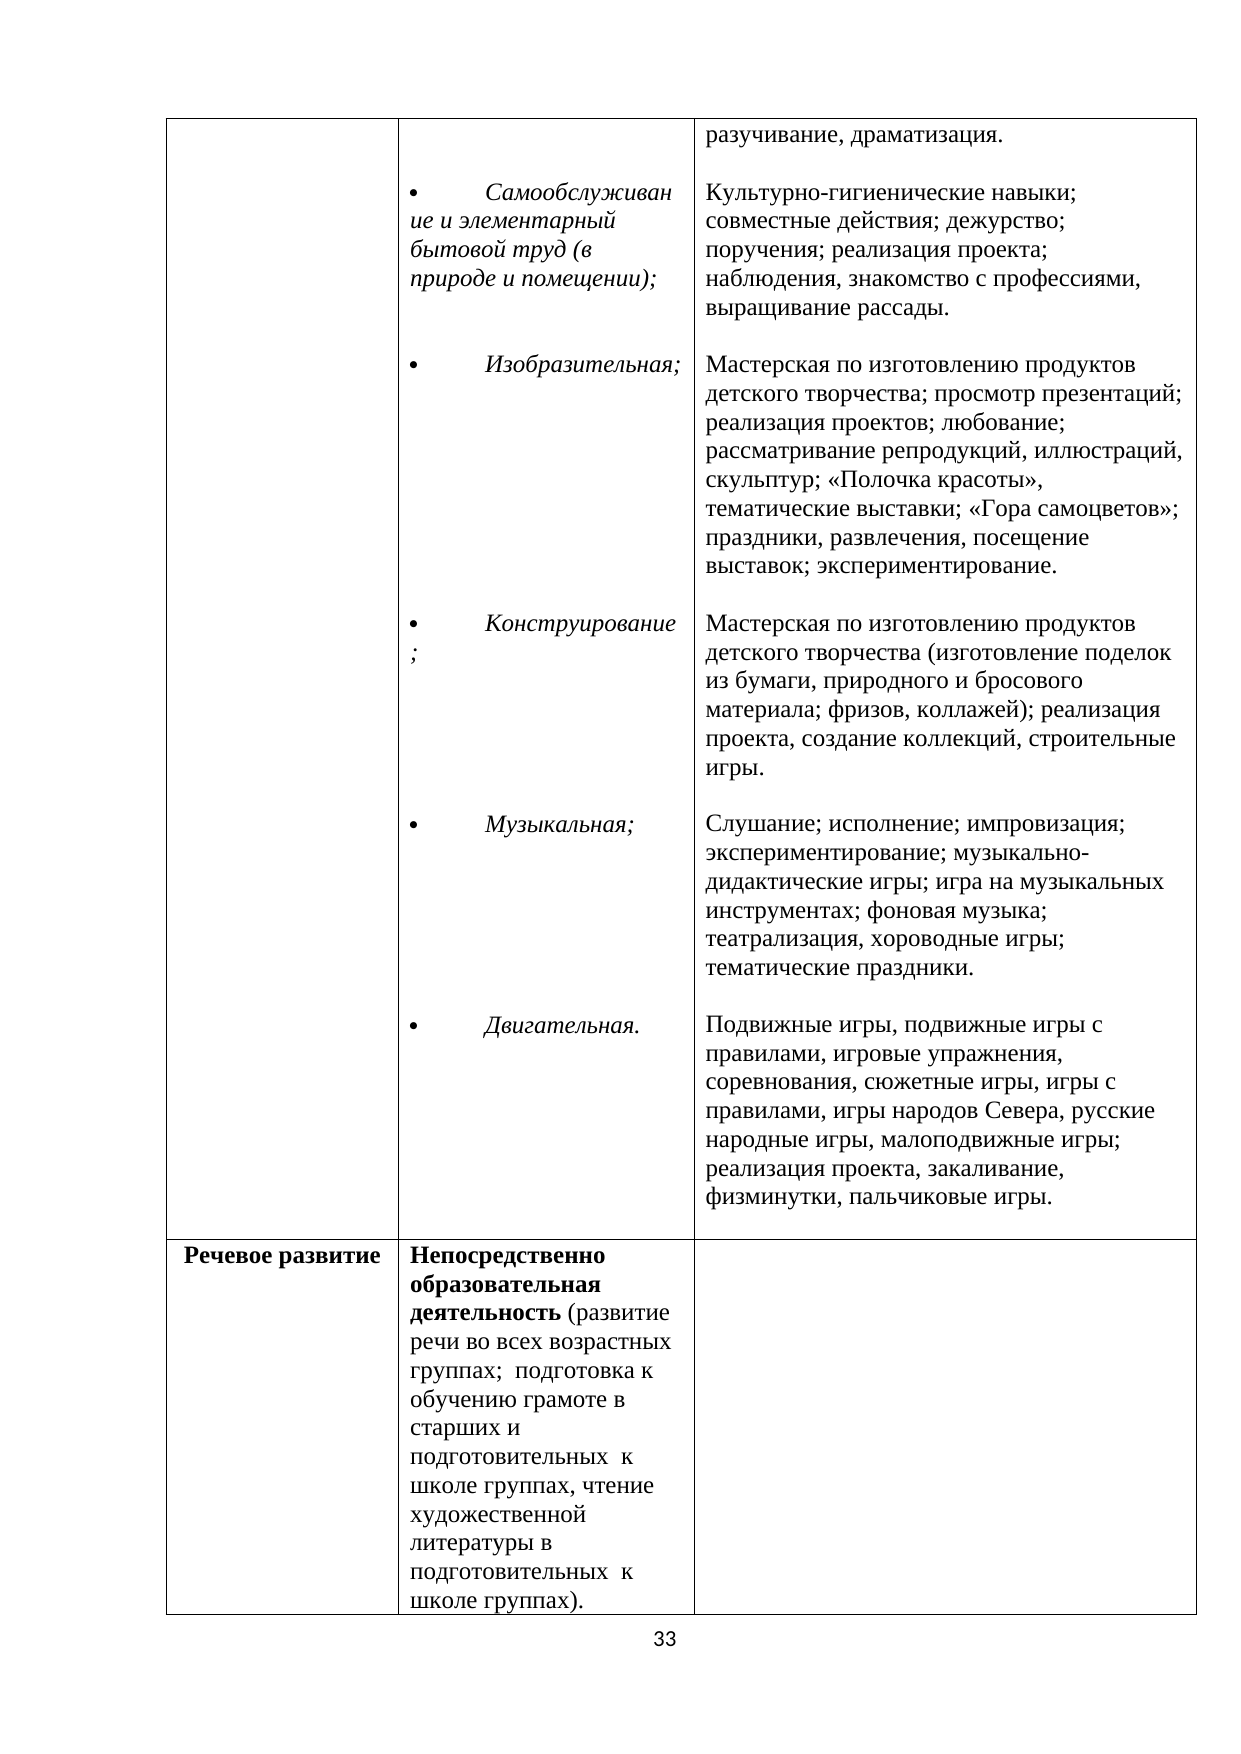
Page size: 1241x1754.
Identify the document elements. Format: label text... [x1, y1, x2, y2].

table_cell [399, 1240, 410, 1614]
table_cell Речевое развитие [167, 1240, 398, 1614]
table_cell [167, 119, 398, 1239]
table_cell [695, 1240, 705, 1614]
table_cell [399, 119, 694, 1239]
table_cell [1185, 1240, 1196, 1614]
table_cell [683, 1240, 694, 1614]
